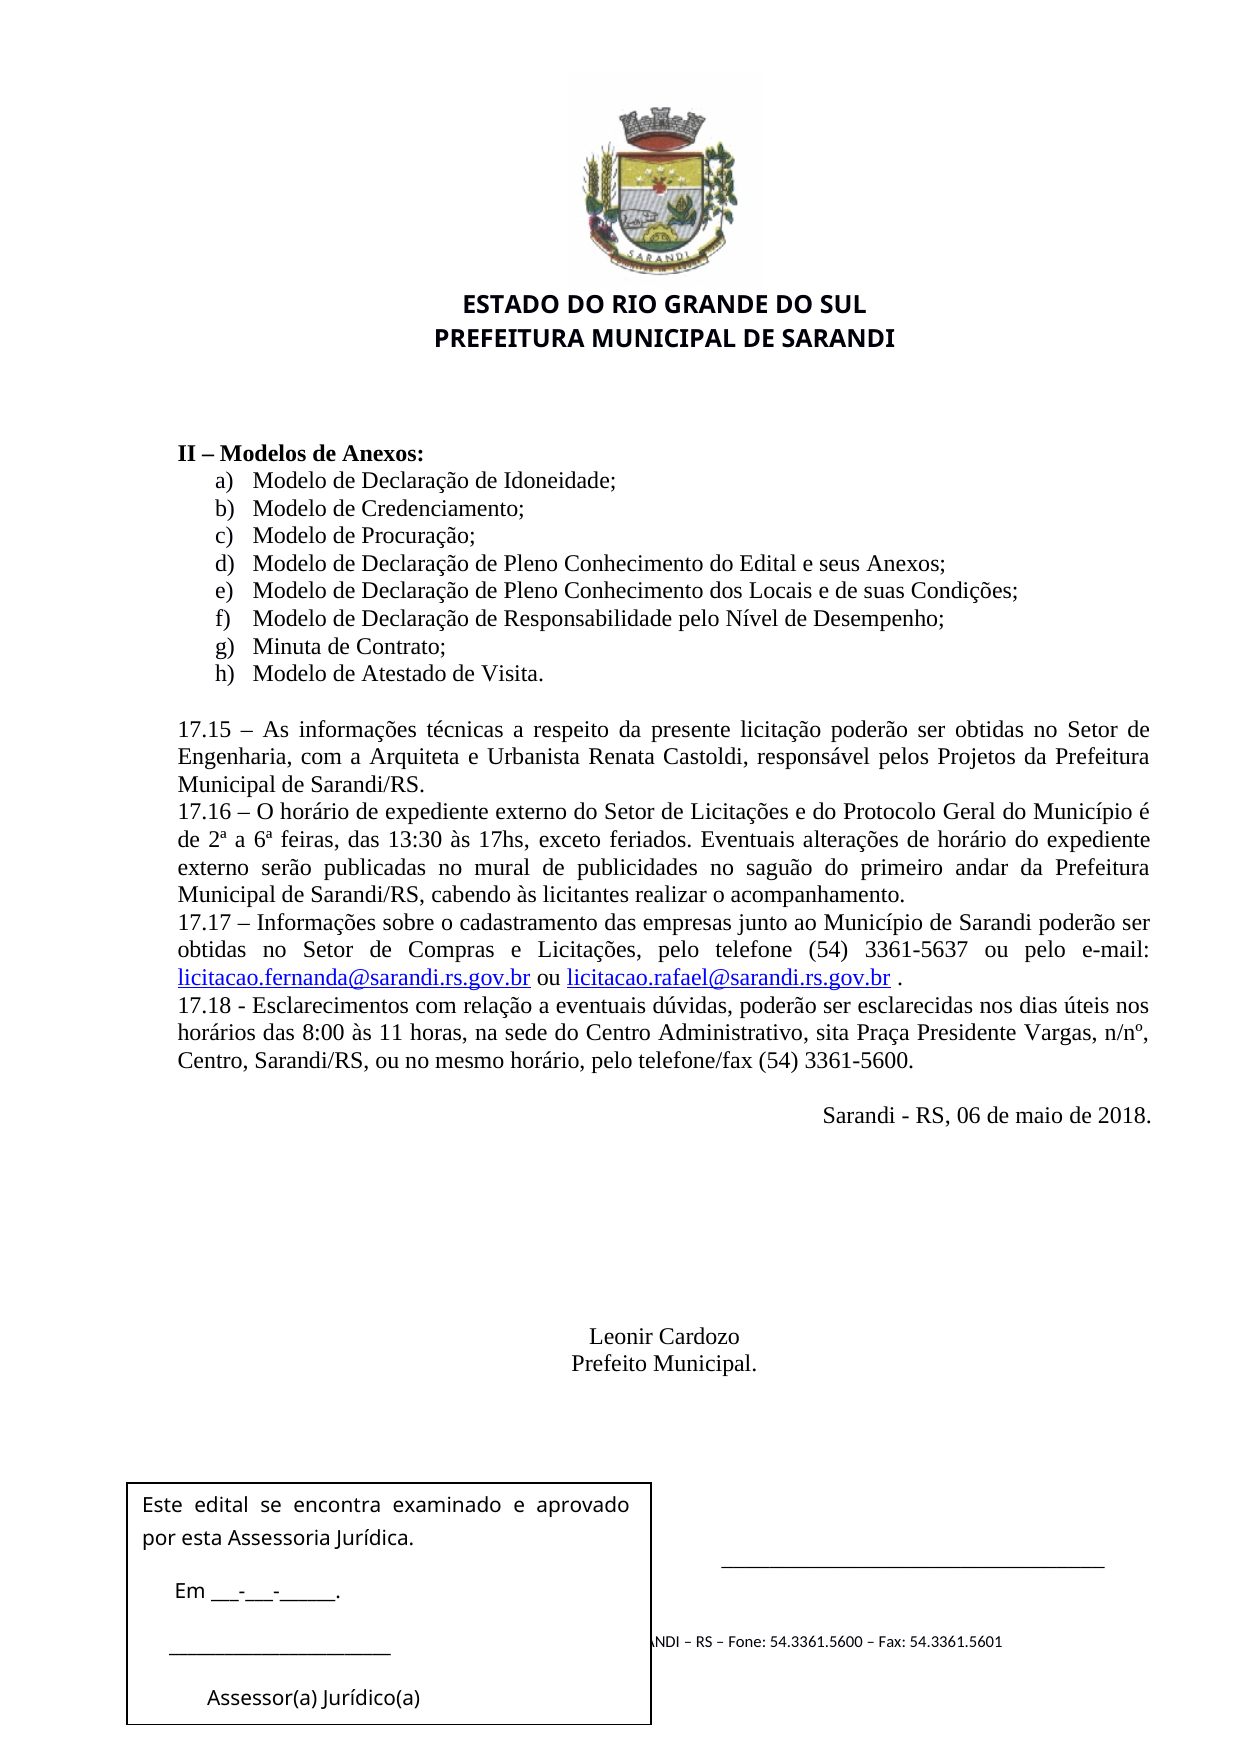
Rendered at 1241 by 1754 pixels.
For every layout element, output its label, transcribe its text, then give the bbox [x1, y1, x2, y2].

list Modelo de Declaração de Pleno Conhecimento do Edital e seus Anexos; [215, 549, 1152, 577]
text Sarandi - RS, 06 de maio de 2018. [177, 1101, 1152, 1129]
text Leonir Cardozo [177, 1322, 1152, 1349]
text 17.16 – O horário de expediente externo do Setor de Licitações e do Protocolo Geral do Município é de 2ª a 6ª feiras, das 13:30 às 17hs, exceto feriados. Eventuais alterações de horário do expediente externo serão publicadas no mural de publicidades no saguão do primeiro andar da Prefeitura Municipal de Sarandi/RS, cabendo às licitantes realizar o acompanhamento. [177, 797, 1152, 908]
text 17.17 – Informações sobre o cadastramento das empresas junto ao Município de Sarandi poderão ser obtidas no Setor de Compras e Licitações, pelo telefone (54) 3361-5637 ou pelo e-mail: licitacao.fernanda@sarandi.rs.gov.br ou licitacao.rafael@sarandi.rs.gov.br . [177, 908, 1152, 991]
text 17.15 – As informações técnicas a respeito da presente licitação poderão ser obtidas no Setor de Engenharia, com a Arquiteta e Urbanista Renata Castoldi, responsável pelos Projetos da Prefeitura Municipal de Sarandi/RS. [177, 714, 1152, 797]
text ________________________________ [652, 1543, 1152, 1570]
list Modelo de Credenciamento; [215, 494, 1152, 521]
list Modelo de Atestado de Visita. [215, 659, 1152, 687]
list Minuta de Contrato; [215, 632, 1152, 659]
text II – Modelos de Anexos: [177, 438, 1152, 466]
list Modelo de Declaração de Pleno Conhecimento dos Locais e de suas Condições; [215, 577, 1152, 604]
list Modelo de Declaração de Idoneidade; [215, 466, 1152, 494]
text 17.18 - Esclarecimentos com relação a eventuais dúvidas, poderão ser esclarecidas nos dias úteis nos horários das 8:00 às 11 horas, na sede do Centro Administrativo, sita Praça Presidente Vargas, n/nº, Centro, Sarandi/RS, ou no mesmo horário, pelo telefone/fax (54) 3361-5600. [177, 991, 1152, 1073]
list Modelo de Declaração de Responsabilidade pelo Nível de Desempenho; [215, 604, 1152, 632]
list Modelo de Procuração; [215, 521, 1152, 549]
picture [566, 73, 763, 287]
text Prefeito Municipal. [177, 1349, 1152, 1377]
